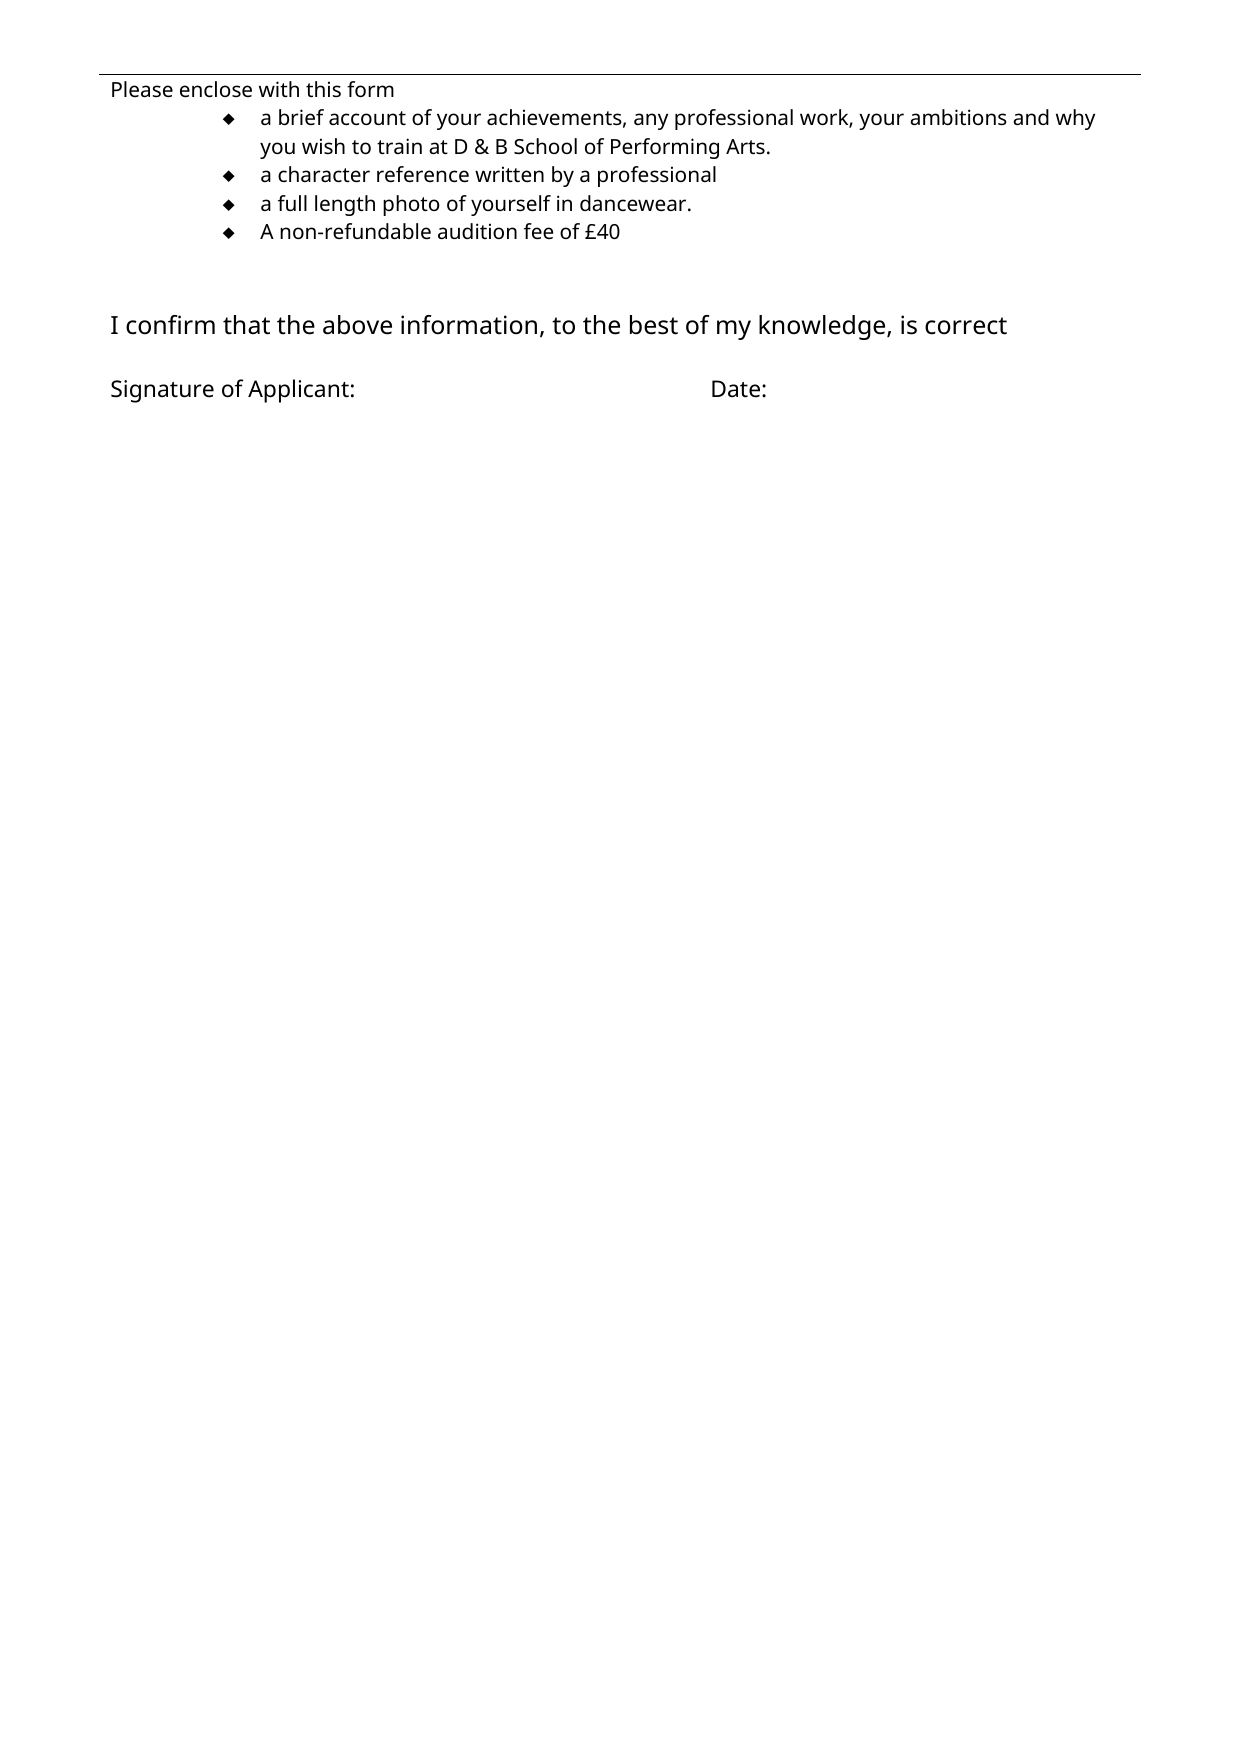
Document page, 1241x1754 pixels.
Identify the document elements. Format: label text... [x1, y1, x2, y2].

table_cell Please enclose with this form a brief account of your achievements, any professional work, your ambitions and why you wish to train at D & B School of Performing Arts. a character reference written by a professional a full length photo of yourself in dancewear. A non-refundable audition fee of £40 I confirm that the above information, to the best of my knowledge, is correct Signature of Applicant: Date: [99, 75, 1141, 467]
